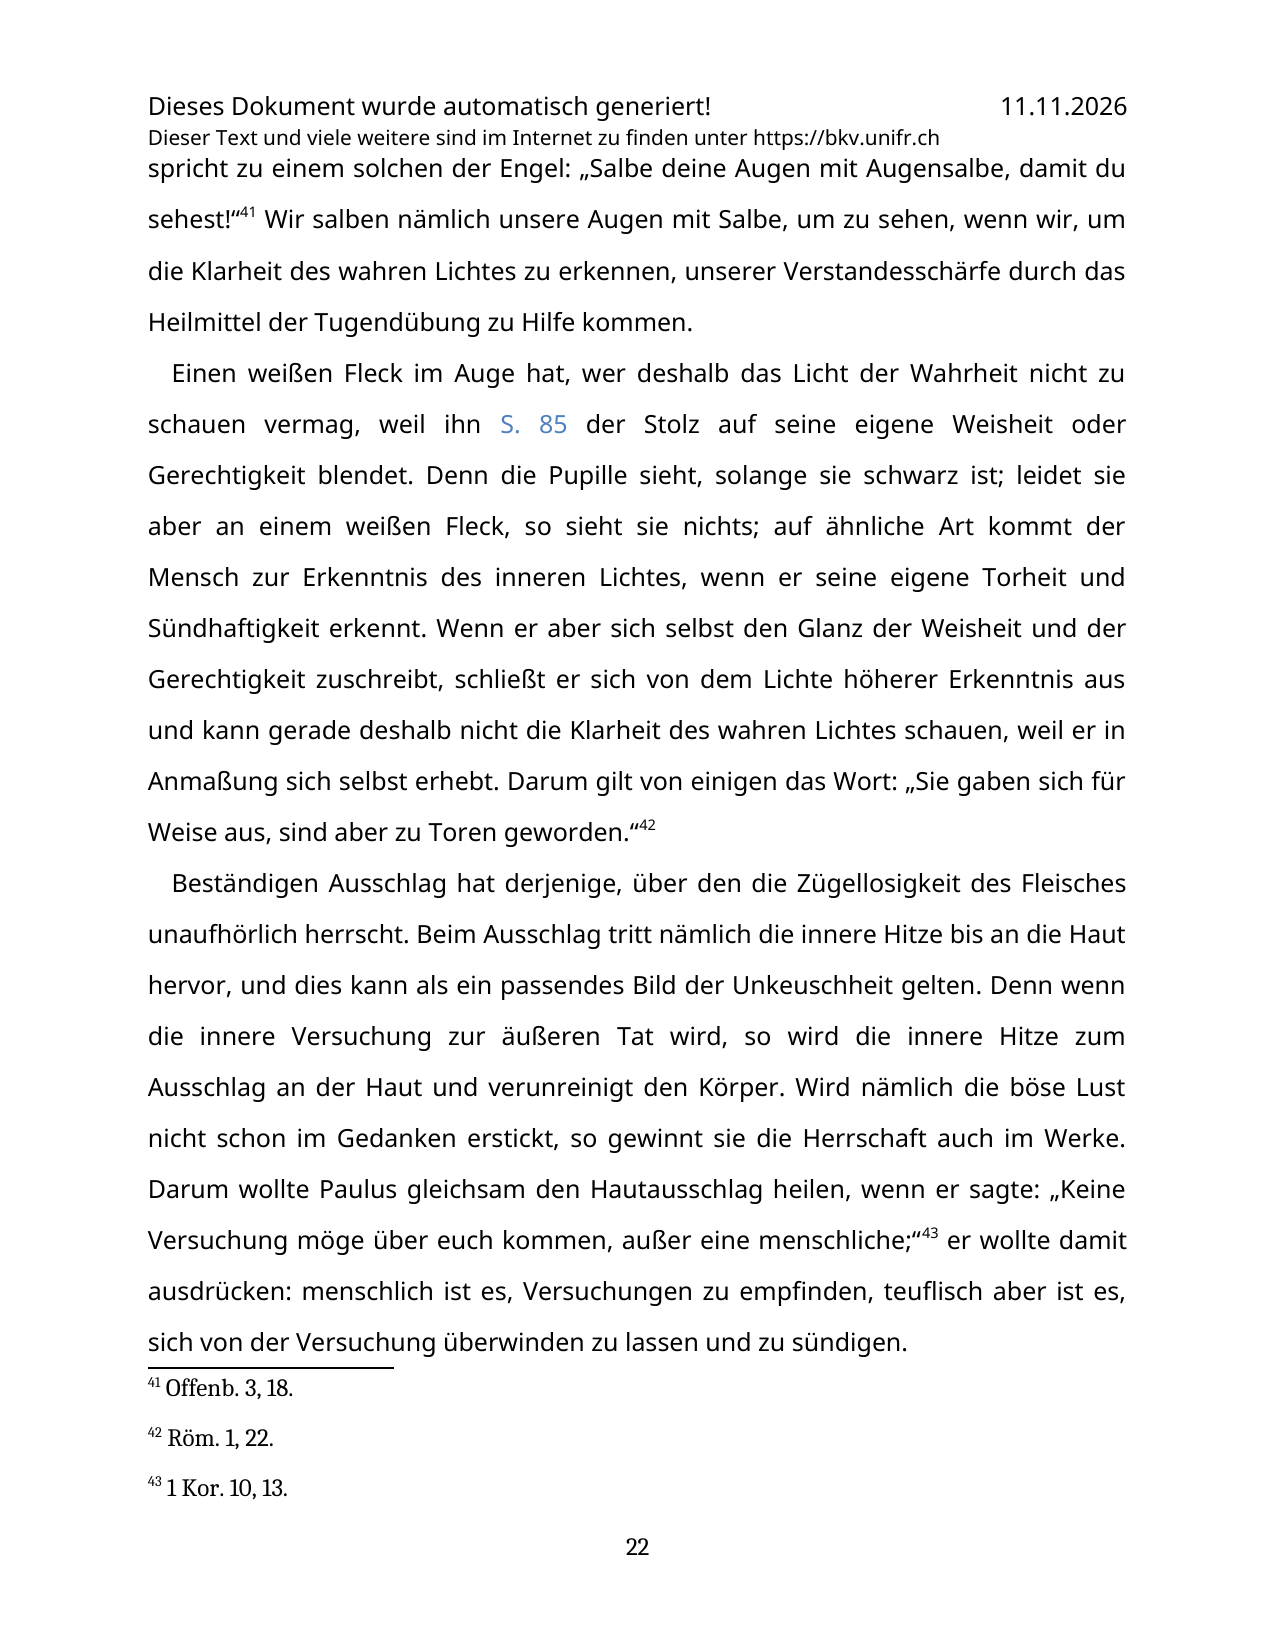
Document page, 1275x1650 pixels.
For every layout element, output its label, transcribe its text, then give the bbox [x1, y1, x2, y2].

text Einen weißen Fleck im Auge hat, wer deshalb das Licht der Wahrheit nicht zu schauen vermag, weil ihn S. 85 der Stolz auf seine eigene Weisheit oder Gerechtigkeit blendet. Denn die Pupille sieht, solange sie schwarz ist; leidet sie aber an einem weißen Fleck, so sieht sie nichts; auf ähnliche Art kommt der Mensch zur Erkenntnis des inneren Lichtes, wenn er seine eigene Torheit und Sündhaftigkeit erkennt. Wenn er aber sich selbst den Glanz der Weisheit und der Gerechtigkeit zuschreibt, schließt er sich von dem Lichte höherer Erkenntnis aus und kann gerade deshalb nicht die Klarheit des wahren Lichtes schauen, weil er in Anmaßung sich selbst erhebt. Darum gilt von einigen das Wort: „Sie gaben sich für Weise aus, sind aber zu Toren geworden.“ [148, 355, 1127, 849]
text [148, 151, 1127, 338]
text Beständigen Ausschlag hat derjenige, über den die Zügellosigkeit des Fleisches unaufhörlich herrscht. Beim Ausschlag tritt nämlich die innere Hitze bis an die Haut hervor, und dies kann als ein passendes Bild der Unkeuschheit gelten. Denn wenn die innere Versuchung zur äußeren Tat wird, so wird die innere Hitze zum Ausschlag an der Haut und verunreinigt den Körper. Wird nämlich die böse Lust nicht schon im Gedanken erstickt, so gewinnt sie die Herrschaft auch im Werke. Darum wollte Paulus gleichsam den Hautausschlag heilen, wenn er sagte: „Keine Versuchung möge über euch kommen, außer eine menschliche;“ er wollte damit ausdrücken: menschlich ist es, Versuchungen zu empfinden, teuflisch aber ist es, sich von der Versuchung überwinden zu lassen und zu sündigen. [148, 866, 1127, 1359]
